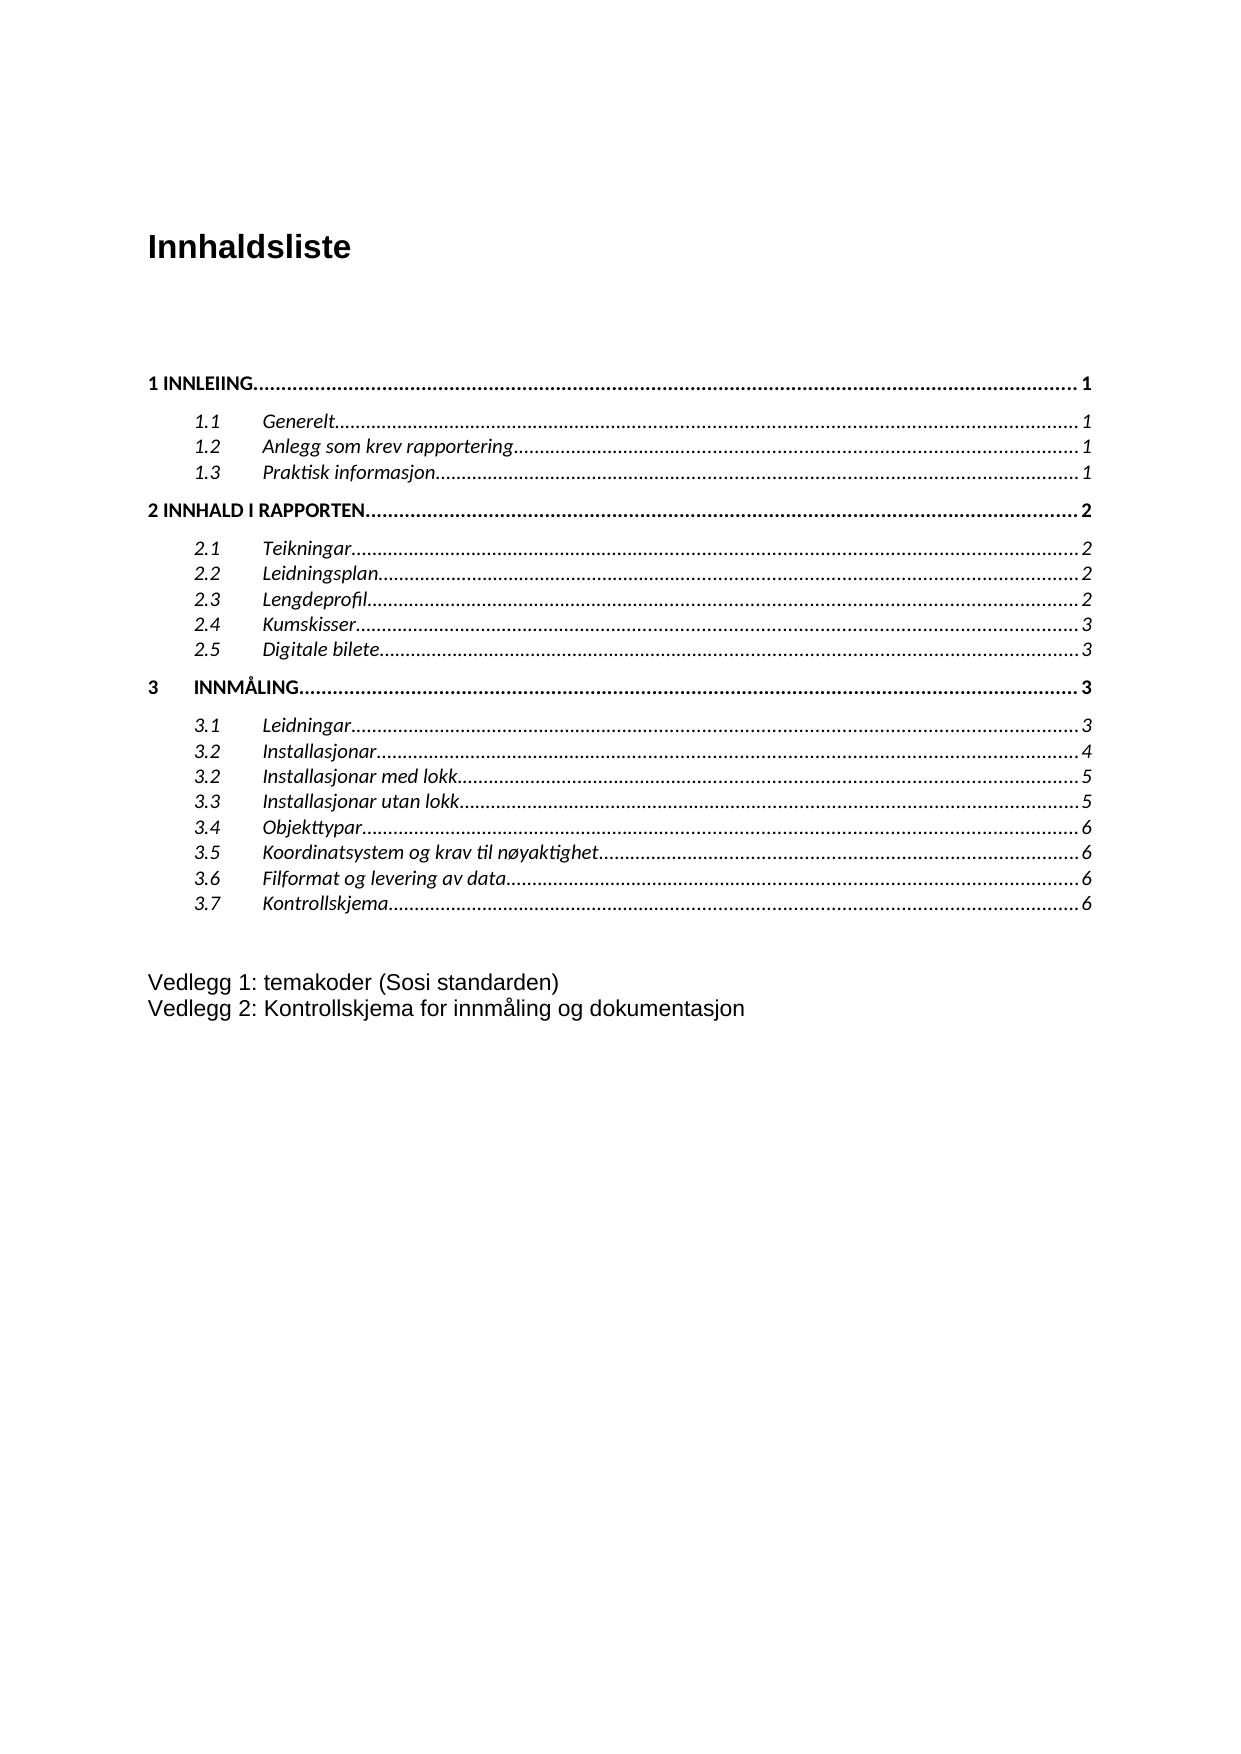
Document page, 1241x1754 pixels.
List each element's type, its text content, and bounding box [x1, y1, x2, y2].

text Innhaldsliste [148, 227, 1093, 265]
text Vedlegg 1: temakoder (Sosi standarden) [148, 968, 1093, 995]
text Vedlegg 2: Kontrollskjema for innmåling og dokumentasjon [148, 995, 1093, 1021]
